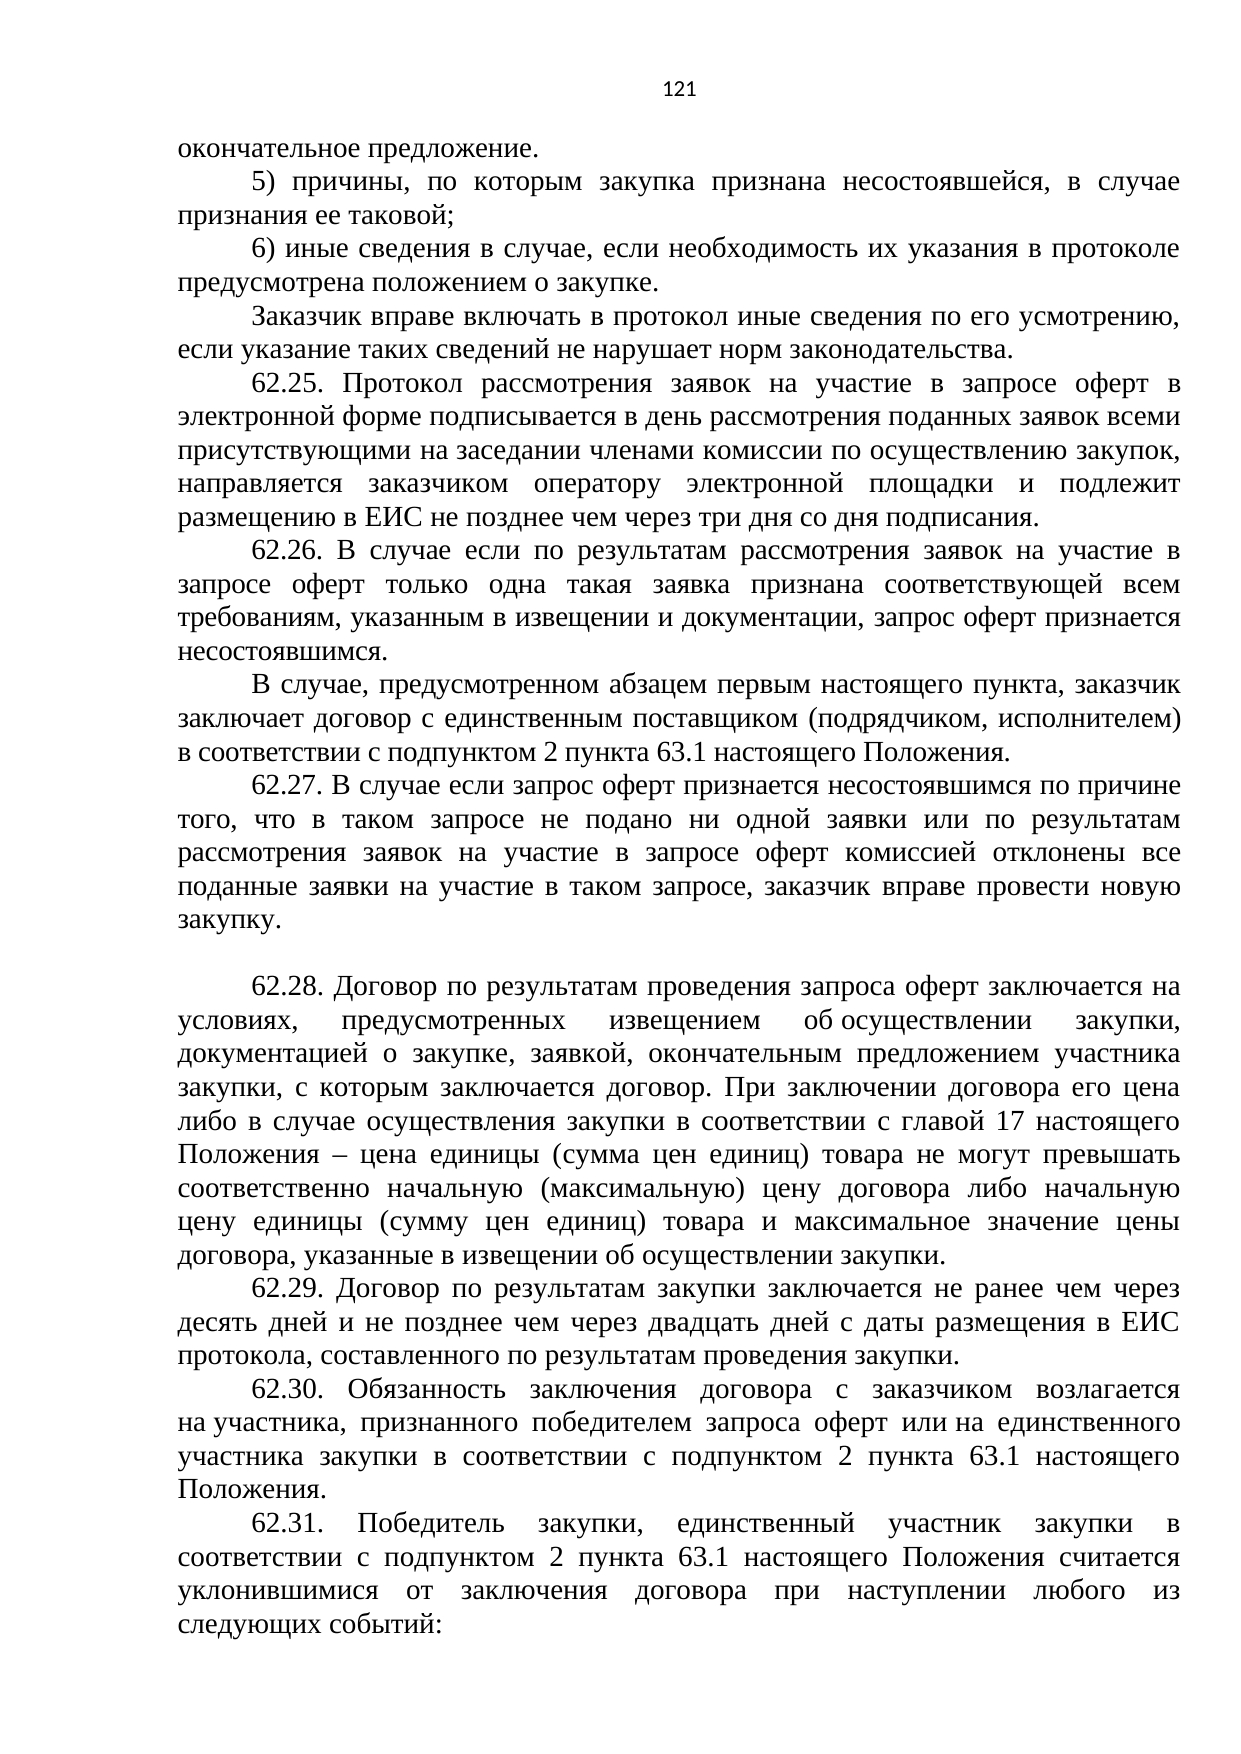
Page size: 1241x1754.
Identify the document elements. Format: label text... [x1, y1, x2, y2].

text 62.28. Договор по результатам проведения запроса оферт заключается на условиях, предусмотренных извещением об осуществлении закупки, документацией о закупке, заявкой, окончательным предложением участника закупки, с которым заключается договор. При заключении договора его цена либо в случае осуществления закупки в соответствии с главой 17 настоящего Положения – цена единицы (сумма цен единиц) товара не могут превышать соответственно начальную (максимальную) цену договора либо начальную цену единицы (сумму цен единиц) товара и максимальное значение цены договора, указанные в извещении об осуществлении закупки. [177, 968, 1181, 1270]
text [177, 130, 1181, 163]
text 62.26. В случае если по результатам рассмотрения заявок на участие в запросе оферт только одна такая заявка признана соответствующей всем требованиям, указанным в извещении и документации, запрос оферт признается несостоявшимся. [177, 532, 1181, 667]
text 62.29. Договор по результатам закупки заключается не ранее чем через десять дней и не позднее чем через двадцать дней с даты размещения в ЕИС протокола, составленного по результатам проведения закупки. [177, 1270, 1181, 1371]
text 62.30. Обязанность заключения договора с заказчиком возлагается на участника, признанного победителем запроса оферт или на единственного участника закупки в соответствии с подпунктом 2 пункта 63.1 настоящего Положения. [177, 1371, 1181, 1505]
text 5) причины, по которым закупка признана несостоявшейся, в случае признания ее таковой; [177, 163, 1181, 231]
text 62.27. В случае если запрос оферт признается несостоявшимся по причине того, что в таком запросе не подано ни одной заявки или по результатам рассмотрения заявок на участие в запросе оферт комиссией отклонены все поданные заявки на участие в таком запросе, заказчик вправе провести новую закупку. [177, 767, 1181, 935]
text 62.25. Протокол рассмотрения заявок на участие в запросе оферт в электронной форме подписывается в день рассмотрения поданных заявок всеми присутствующими на заседании членами комиссии по осуществлению закупок, направляется заказчиком оператору электронной площадки и подлежит размещению в ЕИС не позднее чем через три дня со дня подписания. [177, 365, 1181, 532]
text В случае, предусмотренном абзацем первым настоящего пункта, заказчик заключает договор с единственным поставщиком (подрядчиком, исполнителем) в соответствии с подпунктом 2 пункта 63.1 настоящего Положения. [177, 667, 1181, 767]
text Заказчик вправе включать в протокол иные сведения по его усмотрению, если указание таких сведений не нарушает норм законодательства. [177, 298, 1181, 365]
text 6) иные сведения в случае, если необходимость их указания в протоколе предусмотрена положением о закупке. [177, 231, 1181, 298]
text 62.31. Победитель закупки, единственный участник закупки в соответствии с подпунктом 2 пункта 63.1 настоящего Положения считается уклонившимися от заключения договора при наступлении любого из следующих событий: [177, 1505, 1181, 1639]
